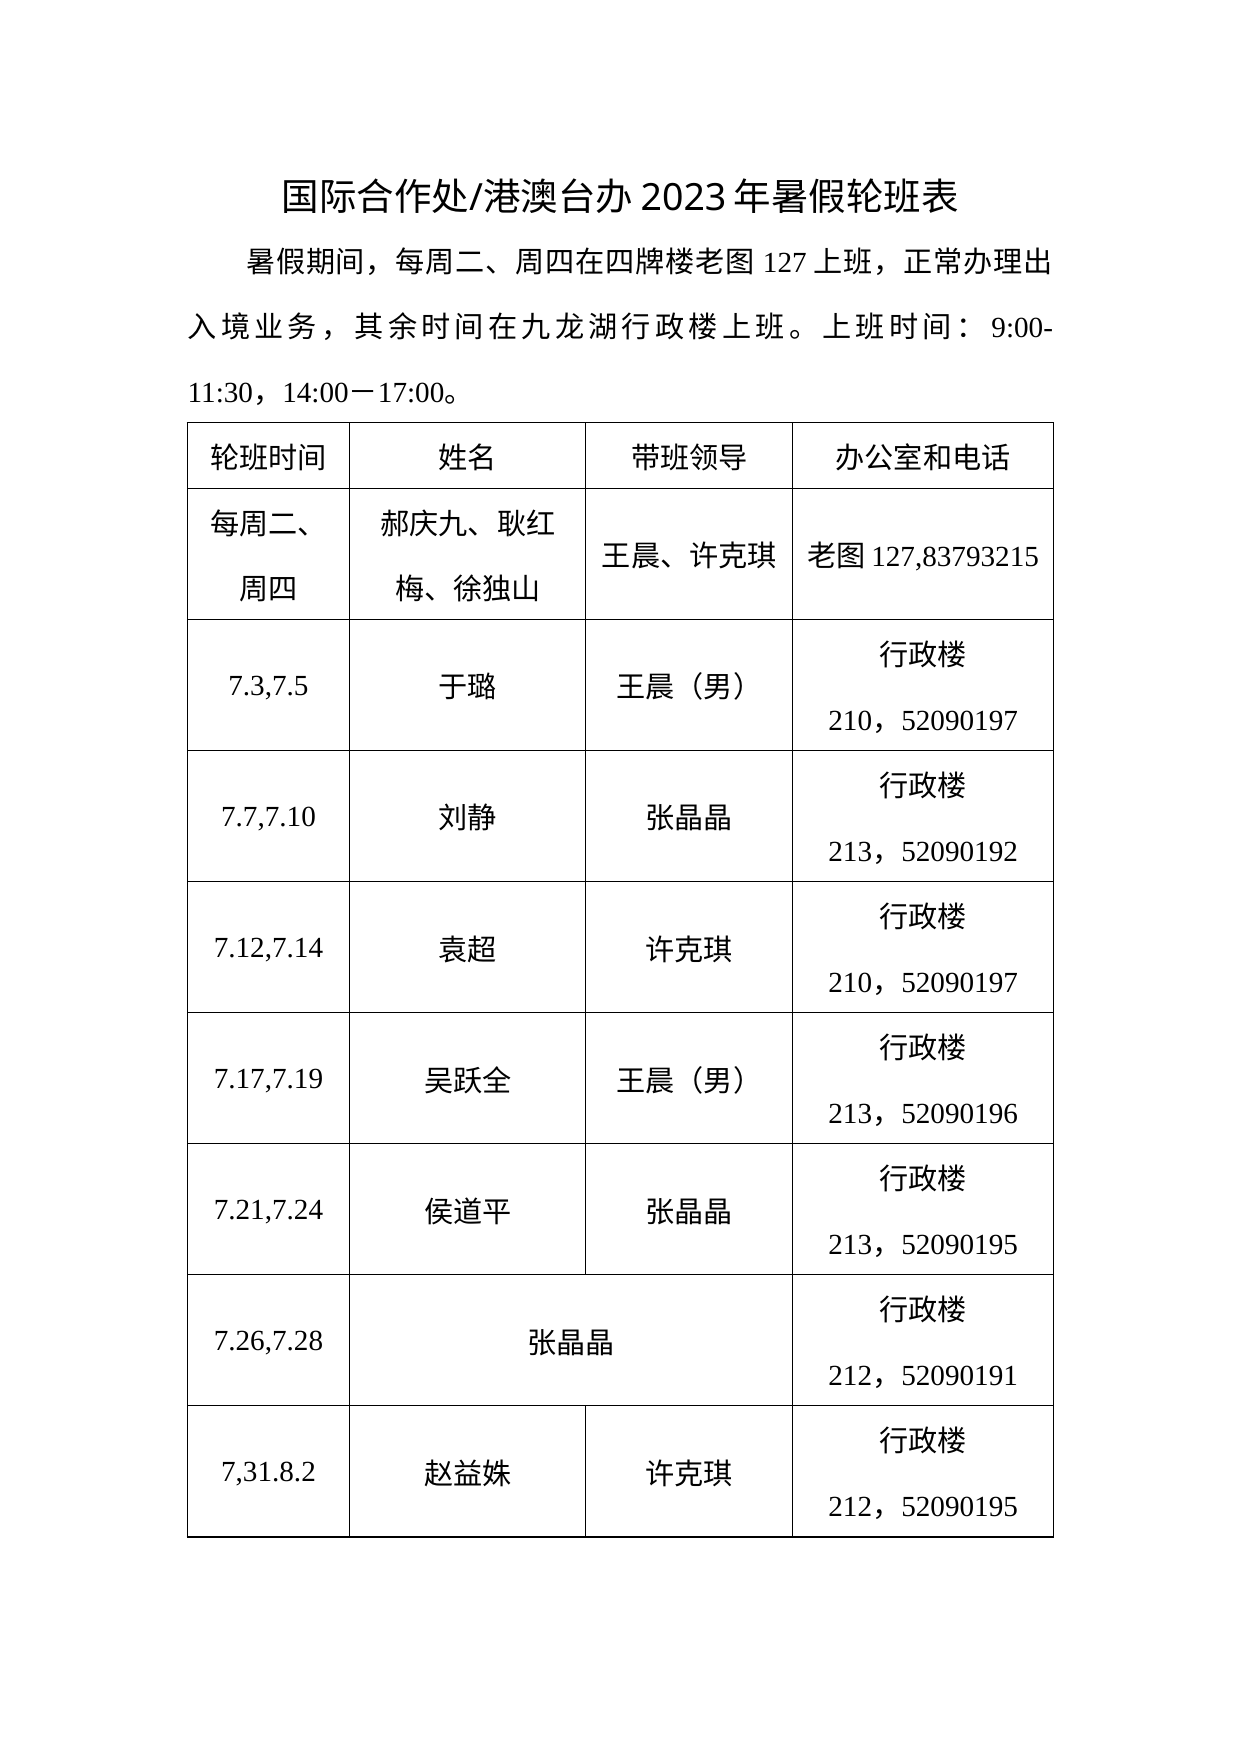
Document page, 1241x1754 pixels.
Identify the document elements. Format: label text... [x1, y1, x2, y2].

table_cell 7.17,7.19 [188, 1013, 349, 1143]
table_cell 许克琪 [586, 1406, 792, 1536]
table_cell 行政楼210，52090197 [793, 620, 1053, 750]
table_cell 行政楼213，52090195 [793, 1144, 1053, 1274]
table_header 姓名 [350, 423, 585, 488]
table_cell 郝庆九、耿红梅、徐独山 [350, 489, 585, 619]
table_cell 7,31.8.2 [188, 1406, 349, 1536]
table_cell 每周二、周四 [188, 489, 349, 619]
table_cell 于璐 [350, 620, 585, 750]
table_cell 7.3,7.5 [188, 620, 349, 750]
table_header 轮班时间 [188, 423, 349, 488]
text 国际合作处/港澳台办2023年暑假轮班表 [187, 162, 1053, 227]
table_cell 袁超 [350, 882, 585, 1012]
table_cell 7.26,7.28 [188, 1275, 349, 1405]
table_cell 张晶晶 [586, 1144, 792, 1274]
table_cell 王晨（男） [586, 620, 792, 750]
table_cell 行政楼213，52090196 [793, 1013, 1053, 1143]
table_cell 行政楼213，52090192 [793, 751, 1053, 881]
table_cell 吴跃全 [350, 1013, 585, 1143]
table_cell 7.21,7.24 [188, 1144, 349, 1274]
table_cell 张晶晶 [350, 1275, 792, 1405]
table_cell 王晨、许克琪 [586, 489, 792, 619]
table_cell 许克琪 [586, 882, 792, 1012]
table_cell 行政楼210，52090197 [793, 882, 1053, 1012]
table_cell 王晨（男） [586, 1013, 792, 1143]
table_header 带班领导 [586, 423, 792, 488]
table_cell 张晶晶 [586, 751, 792, 881]
table_cell 行政楼212，52090195 [793, 1406, 1053, 1536]
table_cell 刘静 [350, 751, 585, 881]
table_header 办公室和电话 [793, 423, 1053, 488]
table_cell 7.7,7.10 [188, 751, 349, 881]
table_cell 老图127,83793215 [793, 489, 1053, 619]
table_cell 赵益姝 [350, 1406, 585, 1536]
text 暑假期间，每周二、周四在四牌楼老图127上班，正常办理出入境业务，其余时间在九龙湖行政楼上班。上班时间：9:00-11:30，14:00－17:00。 [187, 227, 1053, 422]
table_cell 侯道平 [350, 1144, 585, 1274]
table_cell 7.12,7.14 [188, 882, 349, 1012]
table_cell 行政楼212，52090191 [793, 1275, 1053, 1405]
